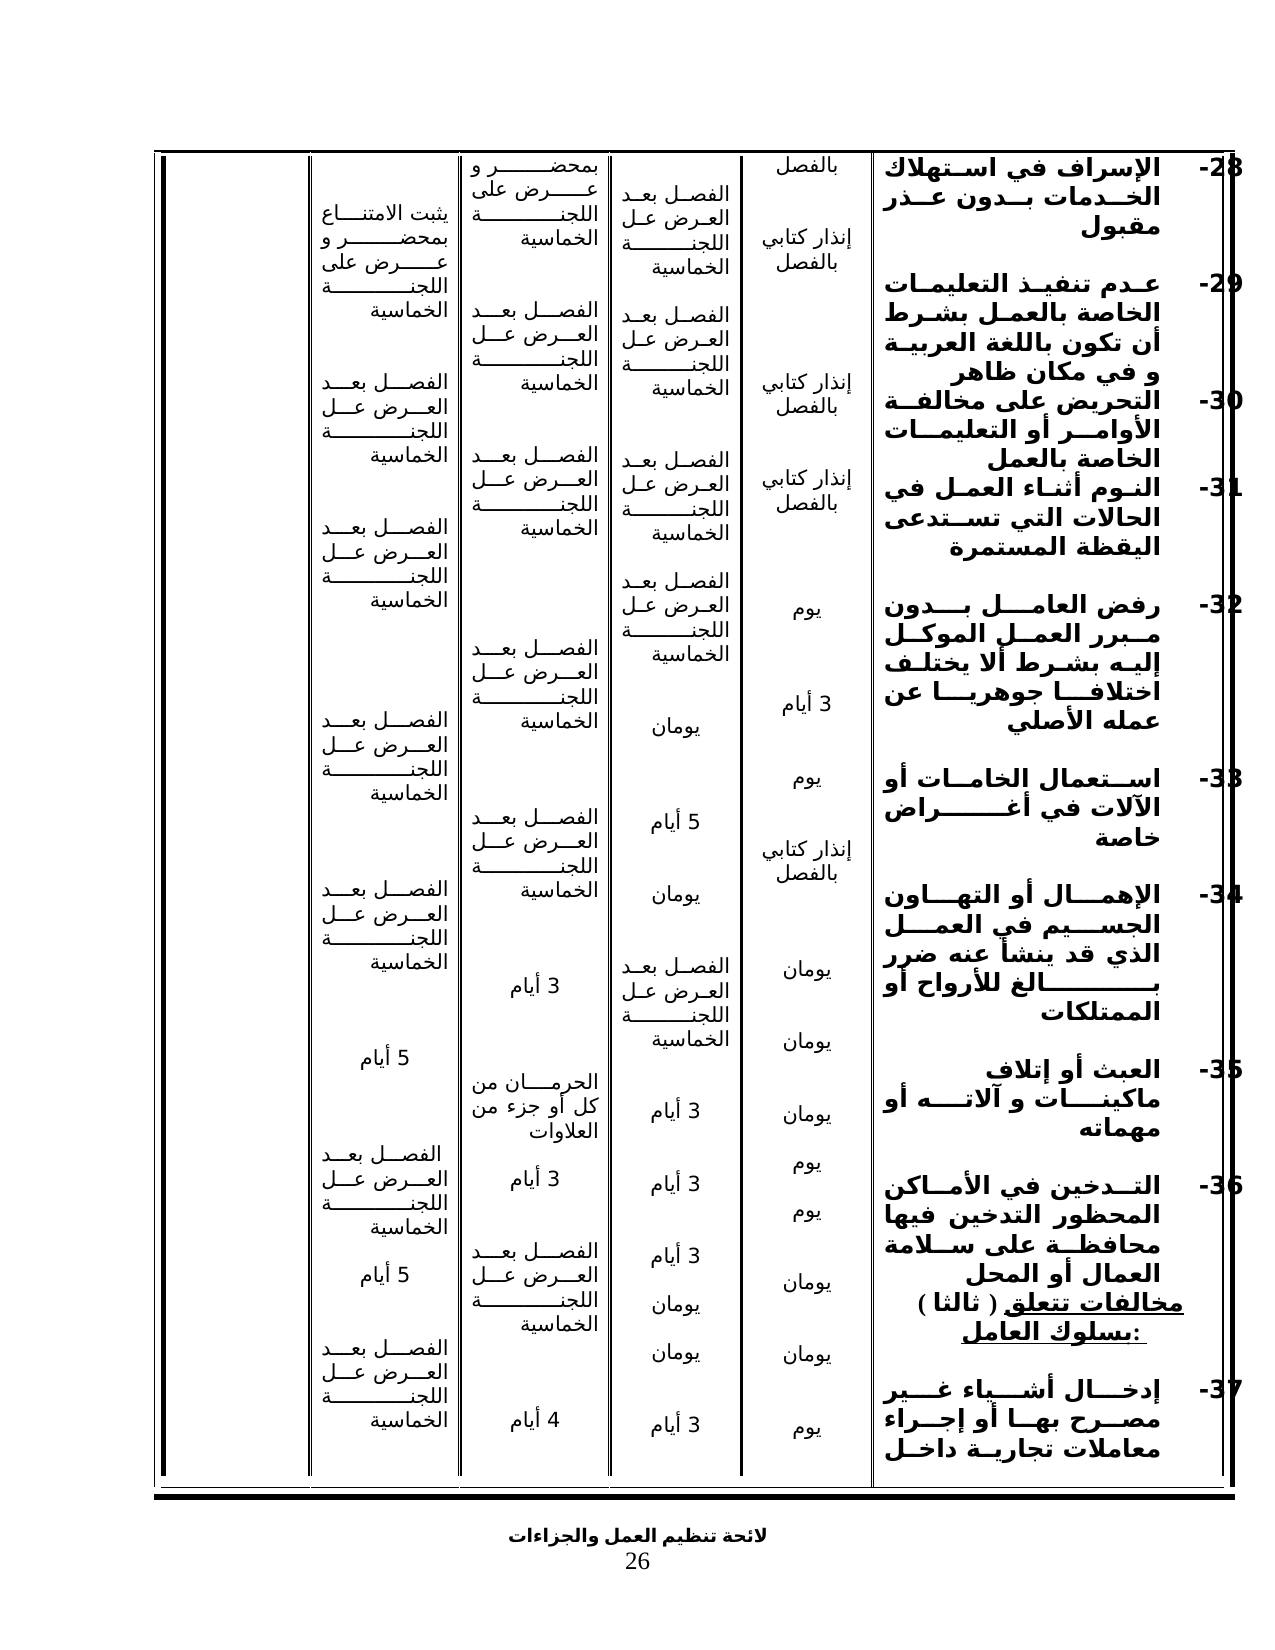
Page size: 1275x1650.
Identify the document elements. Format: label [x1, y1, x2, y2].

table_cell [610, 153, 741, 1487]
table_cell [741, 153, 871, 1487]
table_cell [310, 152, 460, 1487]
table_cell [460, 152, 610, 1487]
table_cell [160, 153, 310, 1487]
table_cell [874, 152, 1229, 1487]
